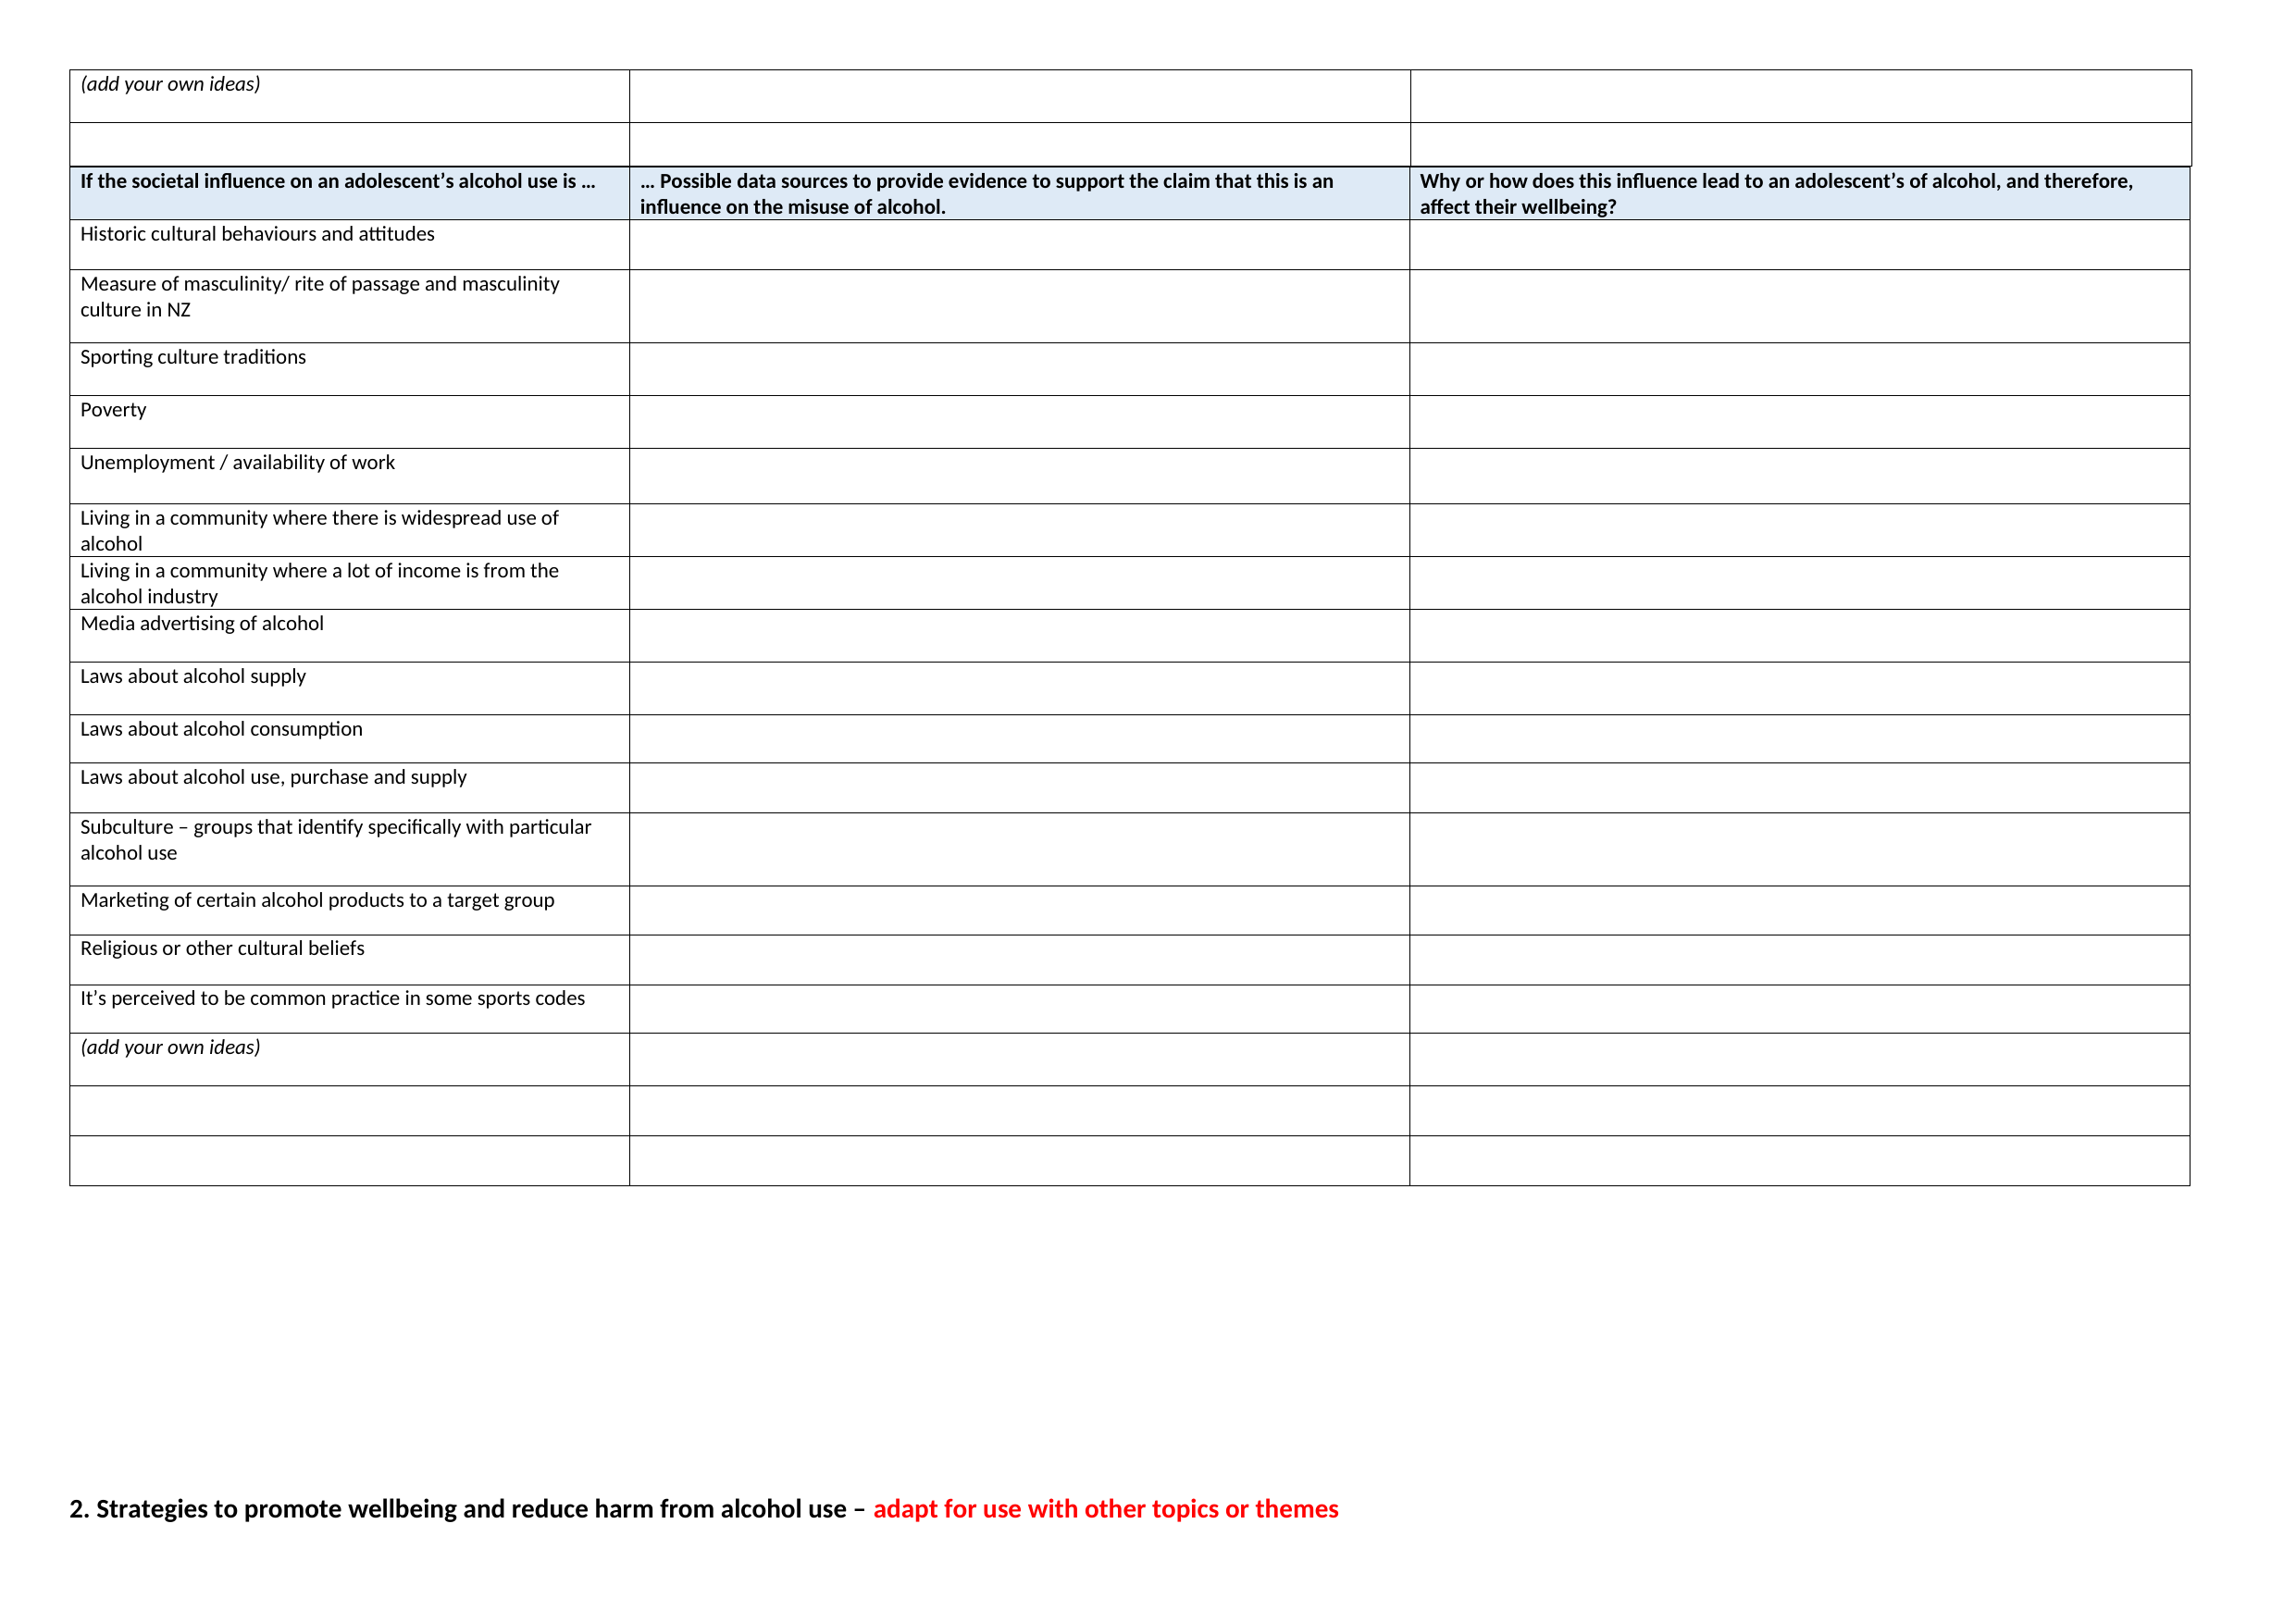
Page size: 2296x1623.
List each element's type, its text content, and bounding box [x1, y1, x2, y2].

table_cell [630, 886, 1409, 934]
table_cell (add your own ideas) [70, 1034, 629, 1085]
table_cell [630, 935, 1409, 984]
table_header … Possible data sources to provide evidence to support the claim that this is an influence on the misuse of alcohol. [630, 167, 1409, 219]
table_cell [630, 1086, 1409, 1135]
table_cell [1410, 449, 2190, 503]
table_cell [1410, 763, 2190, 812]
table_cell Poverty [70, 396, 629, 448]
table_cell [630, 396, 1409, 448]
table_cell [1410, 663, 2190, 714]
table_cell Laws about alcohol consumption [70, 715, 629, 762]
table_header Why or how does this influence lead to an adolescent’s of alcohol, and therefore, affect their wellbeing? [1410, 167, 2190, 219]
table_cell [1410, 557, 2190, 609]
table_cell Laws about alcohol use, purchase and supply [70, 763, 629, 812]
table_cell [70, 123, 629, 166]
table_cell [630, 123, 1410, 166]
table_cell [1410, 886, 2190, 934]
table_cell [630, 715, 1409, 762]
table_cell [1410, 715, 2190, 762]
table_cell [630, 663, 1409, 714]
table_cell [630, 220, 1409, 269]
table_header If the societal influence on an adolescent’s alcohol use is … [70, 167, 629, 219]
table_cell [1410, 220, 2190, 269]
table_cell Media advertising of alcohol [70, 610, 629, 662]
table_cell [1411, 70, 2191, 122]
table_cell [630, 1136, 1409, 1185]
table_cell Sporting culture traditions [70, 343, 629, 395]
table_cell [630, 610, 1409, 662]
table_cell [70, 1086, 629, 1135]
table_cell Religious or other cultural beliefs [70, 935, 629, 984]
table_cell [1410, 1086, 2190, 1135]
table_cell [1411, 123, 2191, 166]
table_cell It’s perceived to be common practice in some sports codes [70, 985, 629, 1033]
table_cell [630, 343, 1409, 395]
text 2. Strategies to promote wellbeing and reduce harm from alcohol use – adapt for use with other topics or themes [69, 1492, 2226, 1525]
table_cell Marketing of certain alcohol products to a target group [70, 886, 629, 934]
table_cell [630, 557, 1409, 609]
table_cell [1410, 504, 2190, 556]
table_cell [1410, 343, 2190, 395]
table_cell Laws about alcohol supply [70, 663, 629, 714]
table_cell [1410, 1034, 2190, 1085]
table_cell Living in a community where there is widespread use of alcohol [70, 504, 629, 556]
table_cell Living in a community where a lot of income is from the alcohol industry [70, 557, 629, 609]
table_cell [1410, 610, 2190, 662]
table_cell Historic cultural behaviours and attitudes [70, 220, 629, 269]
table_cell [1410, 1136, 2190, 1185]
table_cell [1410, 985, 2190, 1033]
table_cell [1410, 813, 2190, 886]
table_cell [630, 270, 1409, 342]
table_cell [630, 449, 1409, 503]
table_cell [1410, 396, 2190, 448]
table_cell [70, 1136, 629, 1185]
table_cell [630, 70, 1410, 122]
table_cell [630, 763, 1409, 812]
table_cell [630, 813, 1409, 886]
table_cell [630, 985, 1409, 1033]
table_cell Unemployment / availability of work [70, 449, 629, 503]
table_cell Subculture – groups that identify specifically with particular alcohol use [70, 813, 629, 886]
table_cell [630, 1034, 1409, 1085]
table_cell [1410, 935, 2190, 984]
table_cell (add your own ideas) [70, 70, 629, 122]
table_cell Measure of masculinity/ rite of passage and masculinity culture in NZ [70, 270, 629, 342]
table_cell [1410, 270, 2190, 342]
table_cell [630, 504, 1409, 556]
